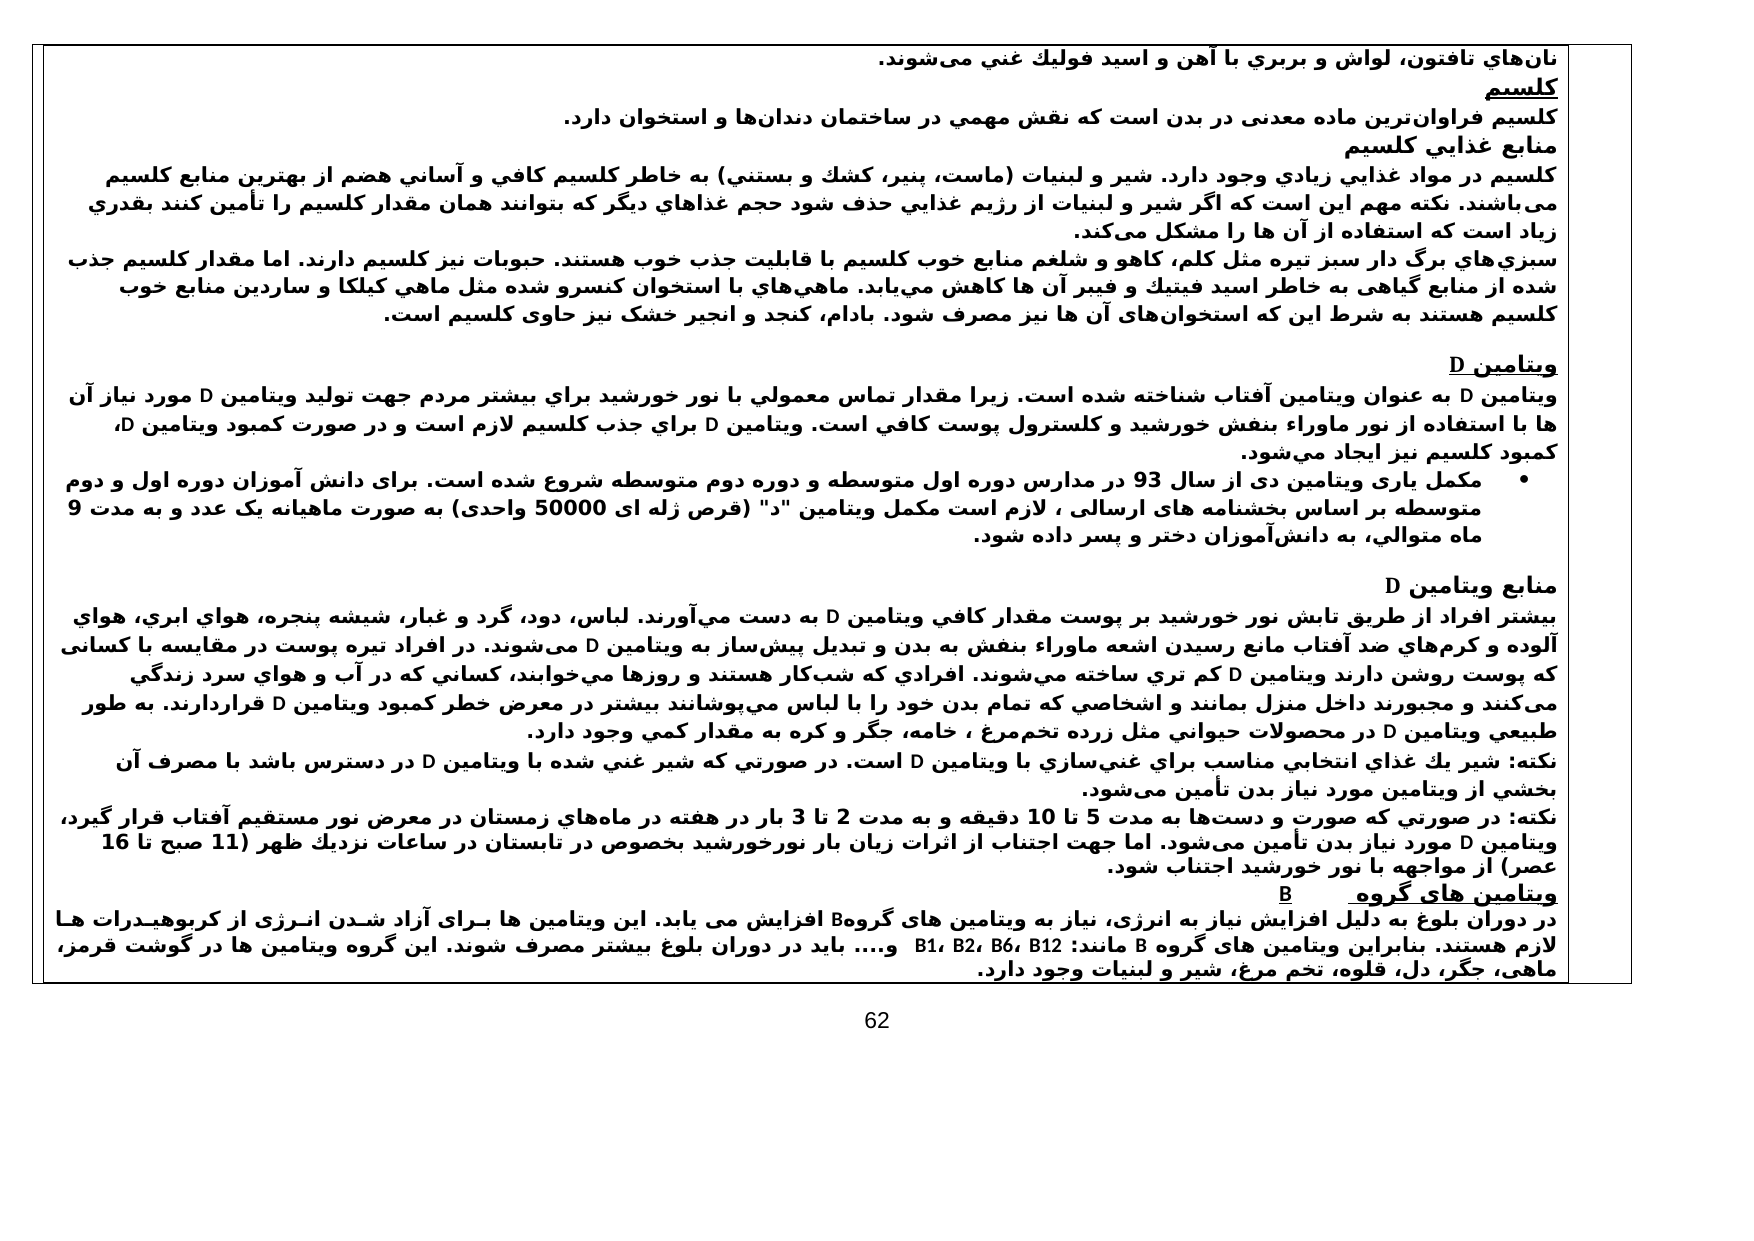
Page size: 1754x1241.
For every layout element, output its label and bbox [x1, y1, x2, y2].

table_cell [1569, 45, 1631, 983]
table_cell [44, 46, 1568, 982]
table_cell [33, 45, 43, 983]
